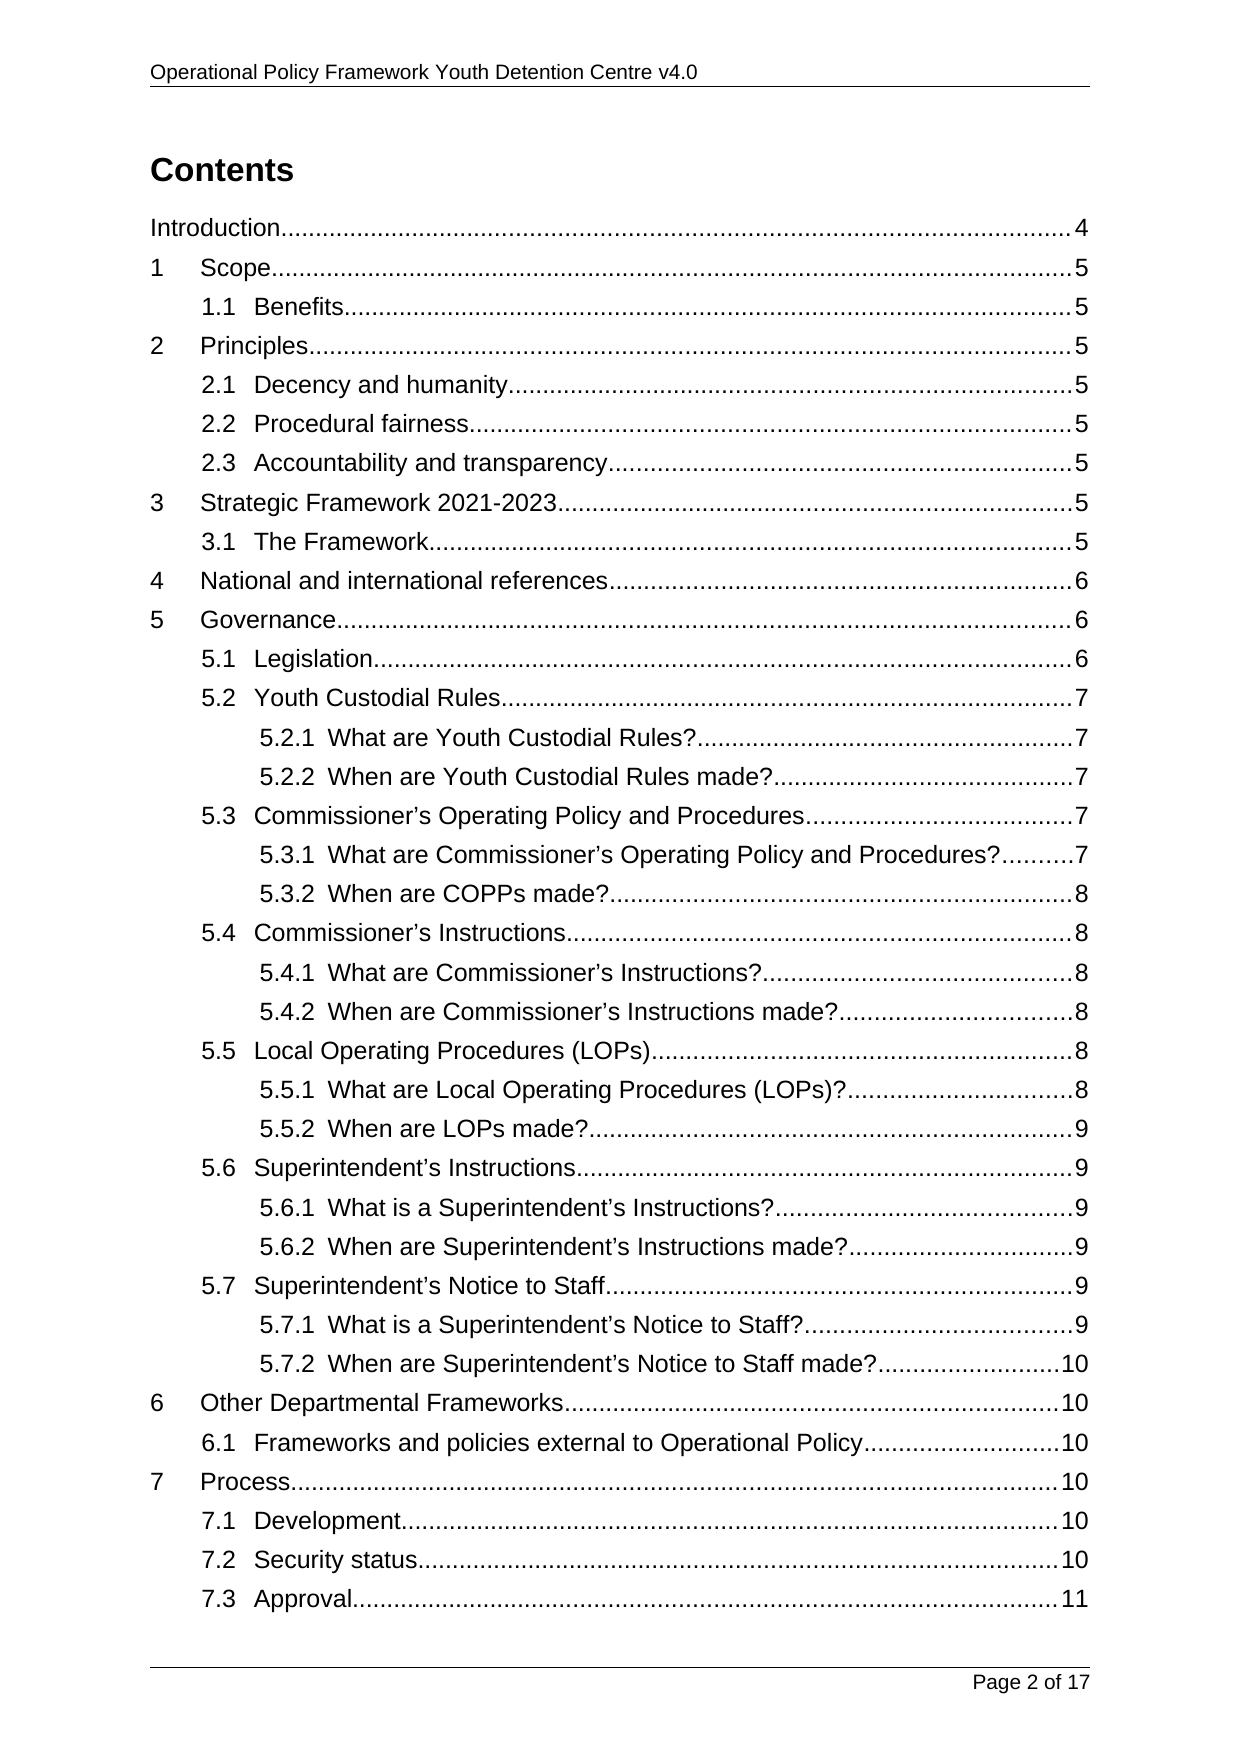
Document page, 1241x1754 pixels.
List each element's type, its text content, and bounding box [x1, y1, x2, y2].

text 5.6.1 What is a Superintendent’s Instructions? 9 [259, 1193, 1090, 1221]
text 6.1 Frameworks and policies external to Operational Policy 10 [201, 1428, 1090, 1456]
text 3.1 The Framework 5 [201, 527, 1090, 556]
text 5.7.2 When are Superintendent’s Notice to Staff made? 10 [259, 1349, 1090, 1378]
text 7.2 Security status 10 [201, 1545, 1090, 1574]
text 7.3 Approval 11 [201, 1584, 1090, 1613]
text 3 Strategic Framework 2021-2023 5 [150, 488, 1090, 516]
text 1.1 Benefits 5 [201, 292, 1090, 321]
text 4 National and international references 6 [150, 566, 1090, 595]
text 2.2 Procedural fairness 5 [201, 409, 1090, 438]
text 5.4 Commissioner’s Instructions 8 [201, 918, 1090, 947]
text 5.4.1 What are Commissioner’s Instructions? 8 [259, 958, 1090, 986]
text 2 Principles 5 [150, 331, 1090, 360]
text 1 Scope 5 [150, 253, 1090, 281]
text 5.2 Youth Custodial Rules 7 [201, 683, 1090, 712]
text 5.6.2 When are Superintendent’s Instructions made? 9 [259, 1232, 1090, 1261]
text 5.1 Legislation 6 [201, 644, 1090, 673]
text 5.3 Commissioner’s Operating Policy and Procedures 7 [201, 801, 1090, 830]
text 5.5.2 When are LOPs made? 9 [259, 1114, 1090, 1143]
text 5.5.1 What are Local Operating Procedures (LOPs)? 8 [259, 1075, 1090, 1104]
text 5.3.2 When are COPPs made? 8 [259, 879, 1090, 908]
text 2.1 Decency and humanity 5 [201, 370, 1090, 399]
text 5.4.2 When are Commissioner’s Instructions made? 8 [259, 997, 1090, 1026]
text Introduction 4 [150, 213, 1090, 242]
subtitle Contents [150, 150, 1090, 188]
text 5.2.1 What are Youth Custodial Rules? 7 [259, 723, 1090, 751]
text 5.2.2 When are Youth Custodial Rules made? 7 [259, 762, 1090, 791]
text 7 Process 10 [150, 1467, 1090, 1496]
text 5.7.1 What is a Superintendent’s Notice to Staff? 9 [259, 1310, 1090, 1339]
text 5.6 Superintendent’s Instructions 9 [201, 1153, 1090, 1182]
text 6 Other Departmental Frameworks 10 [150, 1388, 1090, 1417]
text 5.5 Local Operating Procedures (LOPs) 8 [201, 1036, 1090, 1065]
text 5.7 Superintendent’s Notice to Staff 9 [201, 1271, 1090, 1300]
text 5 Governance 6 [150, 605, 1090, 634]
text 2.3 Accountability and transparency 5 [201, 448, 1090, 477]
text 5.3.1 What are Commissioner’s Operating Policy and Procedures? 7 [259, 840, 1090, 869]
text 7.1 Development 10 [201, 1506, 1090, 1535]
